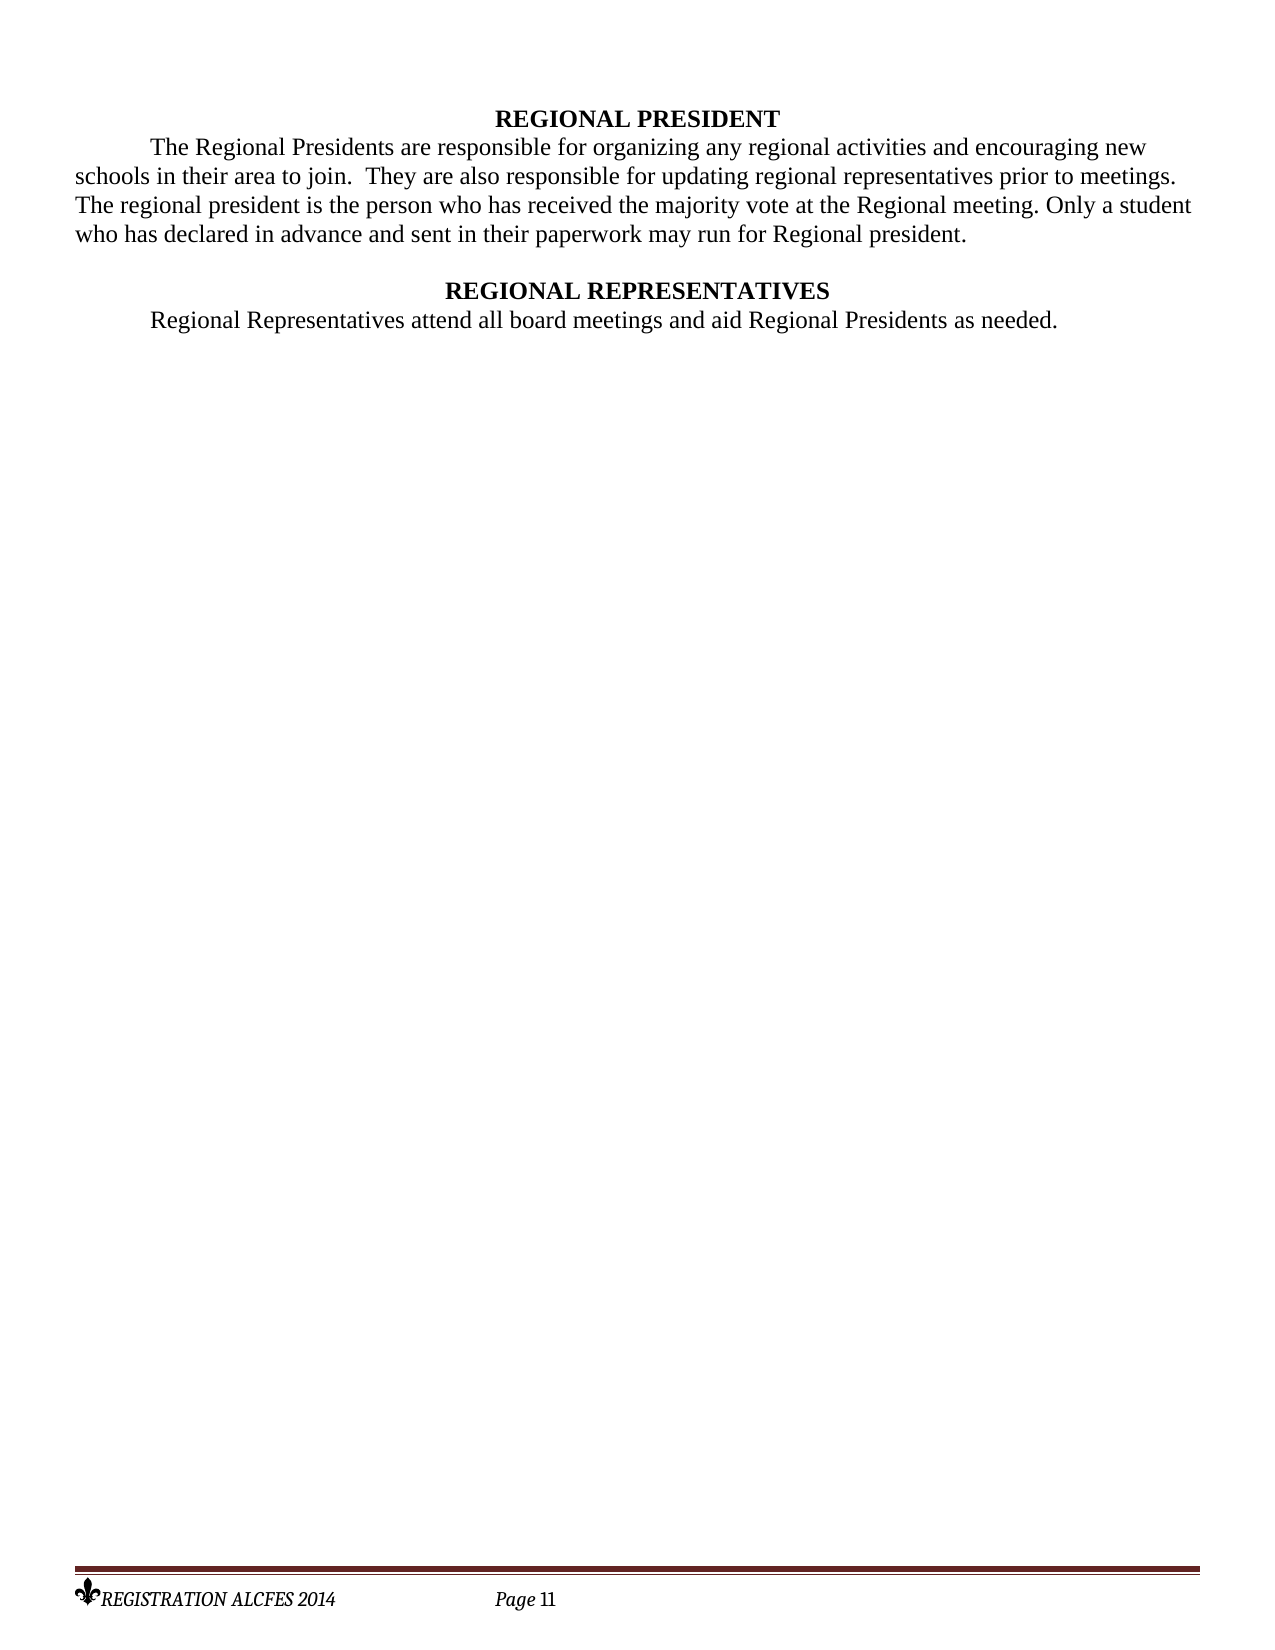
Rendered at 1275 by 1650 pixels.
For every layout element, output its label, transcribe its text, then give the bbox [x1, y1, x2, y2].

subtitle REGIONAL PRESIDENT [75, 104, 1200, 132]
text The Regional Presidents are responsible for organizing any regional activities and encouraging new schools in their area to join. They are also responsible for updating regional representatives prior to meetings. The regional president is the person who has received the majority vote at the Regional meeting. Only a student who has declared in advance and sent in their paperwork may run for Regional president. [75, 132, 1200, 247]
text Regional Representatives attend all board meetings and aid Regional Presidents as needed. [75, 305, 1200, 334]
subtitle REGIONAL REPRESENTATIVES [75, 276, 1200, 305]
